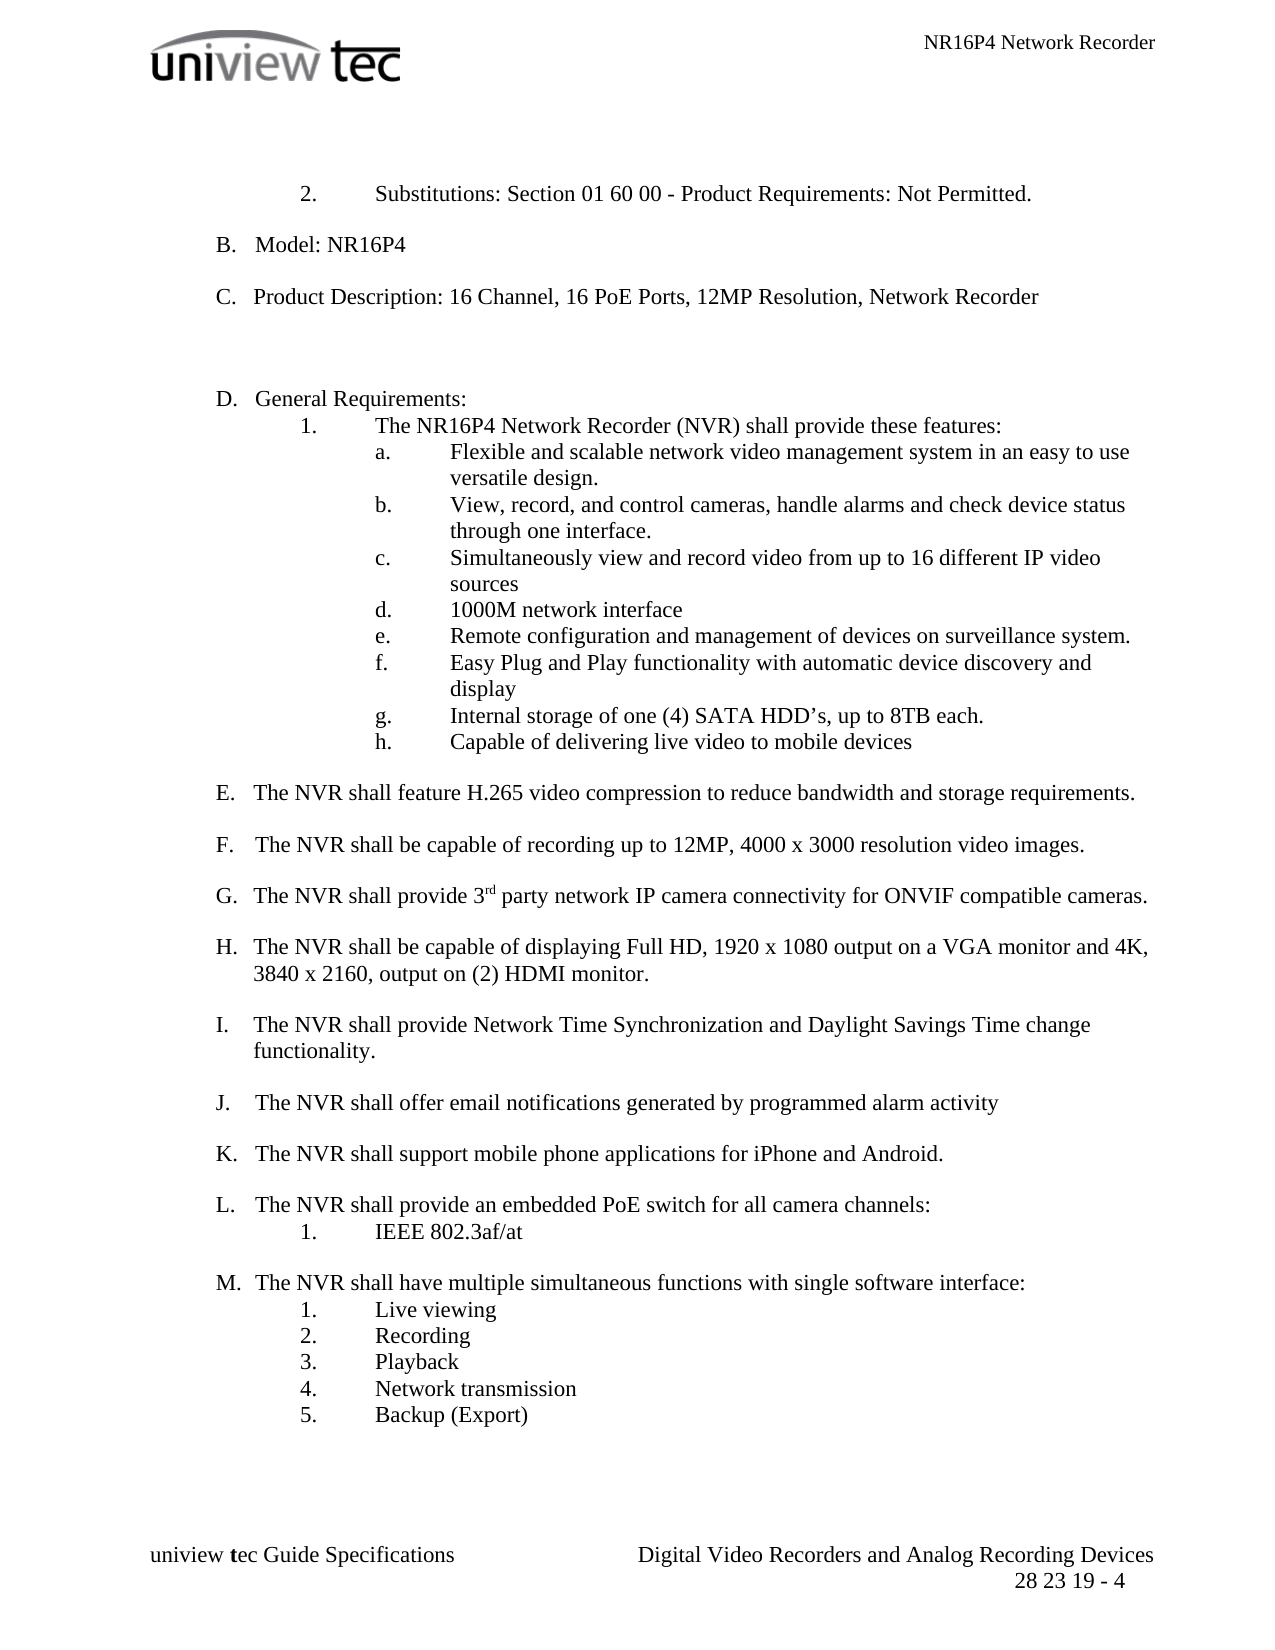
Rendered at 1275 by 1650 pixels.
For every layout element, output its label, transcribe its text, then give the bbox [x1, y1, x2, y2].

text The NVR shall provide an embedded PoE switch for all camera channels: [216, 1192, 1155, 1218]
text The NVR shall be capable of recording up to 12MP, 4000 x 3000 resolution video images. [216, 831, 1155, 857]
text Product Description: 16 Channel, 16 PoE Ports, 12MP Resolution, Network Recorder [216, 283, 1155, 309]
text Live viewing [300, 1296, 1155, 1322]
text Easy Plug and Play functionality with automatic device discovery and display [375, 649, 1155, 702]
text The NVR shall provide 3rd party network IP camera connectivity for ONVIF compatible cameras. [216, 882, 1155, 908]
text The NVR shall be capable of displaying Full HD, 1920 x 1080 output on a VGA monitor and 4K, 3840 x 2160, output on (2) HDMI monitor. [216, 933, 1155, 986]
text General Requirements: [216, 385, 1155, 412]
text The NR16P4 Network Recorder (NVR) shall provide these features: [300, 412, 1155, 438]
text Backup (Export) [300, 1401, 1155, 1427]
text The NVR shall provide Network Time Synchronization and Daylight Savings Time change functionality. [216, 1011, 1155, 1064]
picture [150, 30, 400, 82]
text Network transmission [300, 1375, 1155, 1401]
text Remote configuration and management of devices on surveillance system. [375, 623, 1155, 649]
text 1000M network interface [375, 596, 1155, 623]
text Simultaneously view and record video from up to 16 different IP video sources [375, 543, 1155, 596]
text The NVR shall offer email notifications generated by programmed alarm activity [216, 1089, 1155, 1115]
text IEEE 802.3af/at [300, 1218, 1155, 1244]
text The NVR shall feature H.265 video compression to reduce bandwidth and storage requirements. [216, 779, 1155, 806]
text Model: NR16P4 [216, 231, 1155, 258]
text The NVR shall have multiple simultaneous functions with single software interface: [216, 1269, 1155, 1296]
text Recording [300, 1322, 1155, 1348]
text Capable of delivering live video to mobile devices [375, 728, 1155, 754]
text View, record, and control cameras, handle alarms and check device status through one interface. [375, 491, 1155, 543]
text The NVR shall support mobile phone applications for iPhone and Android. [216, 1140, 1155, 1167]
text Internal storage of one (4) SATA HDD’s, up to 8TB each. [375, 702, 1155, 728]
text Playback [300, 1348, 1155, 1375]
text Flexible and scalable network video management system in an easy to use versatile design. [375, 438, 1155, 491]
text Substitutions: Section 01 60 00 - Product Requirements: Not Permitted. [300, 180, 1155, 206]
